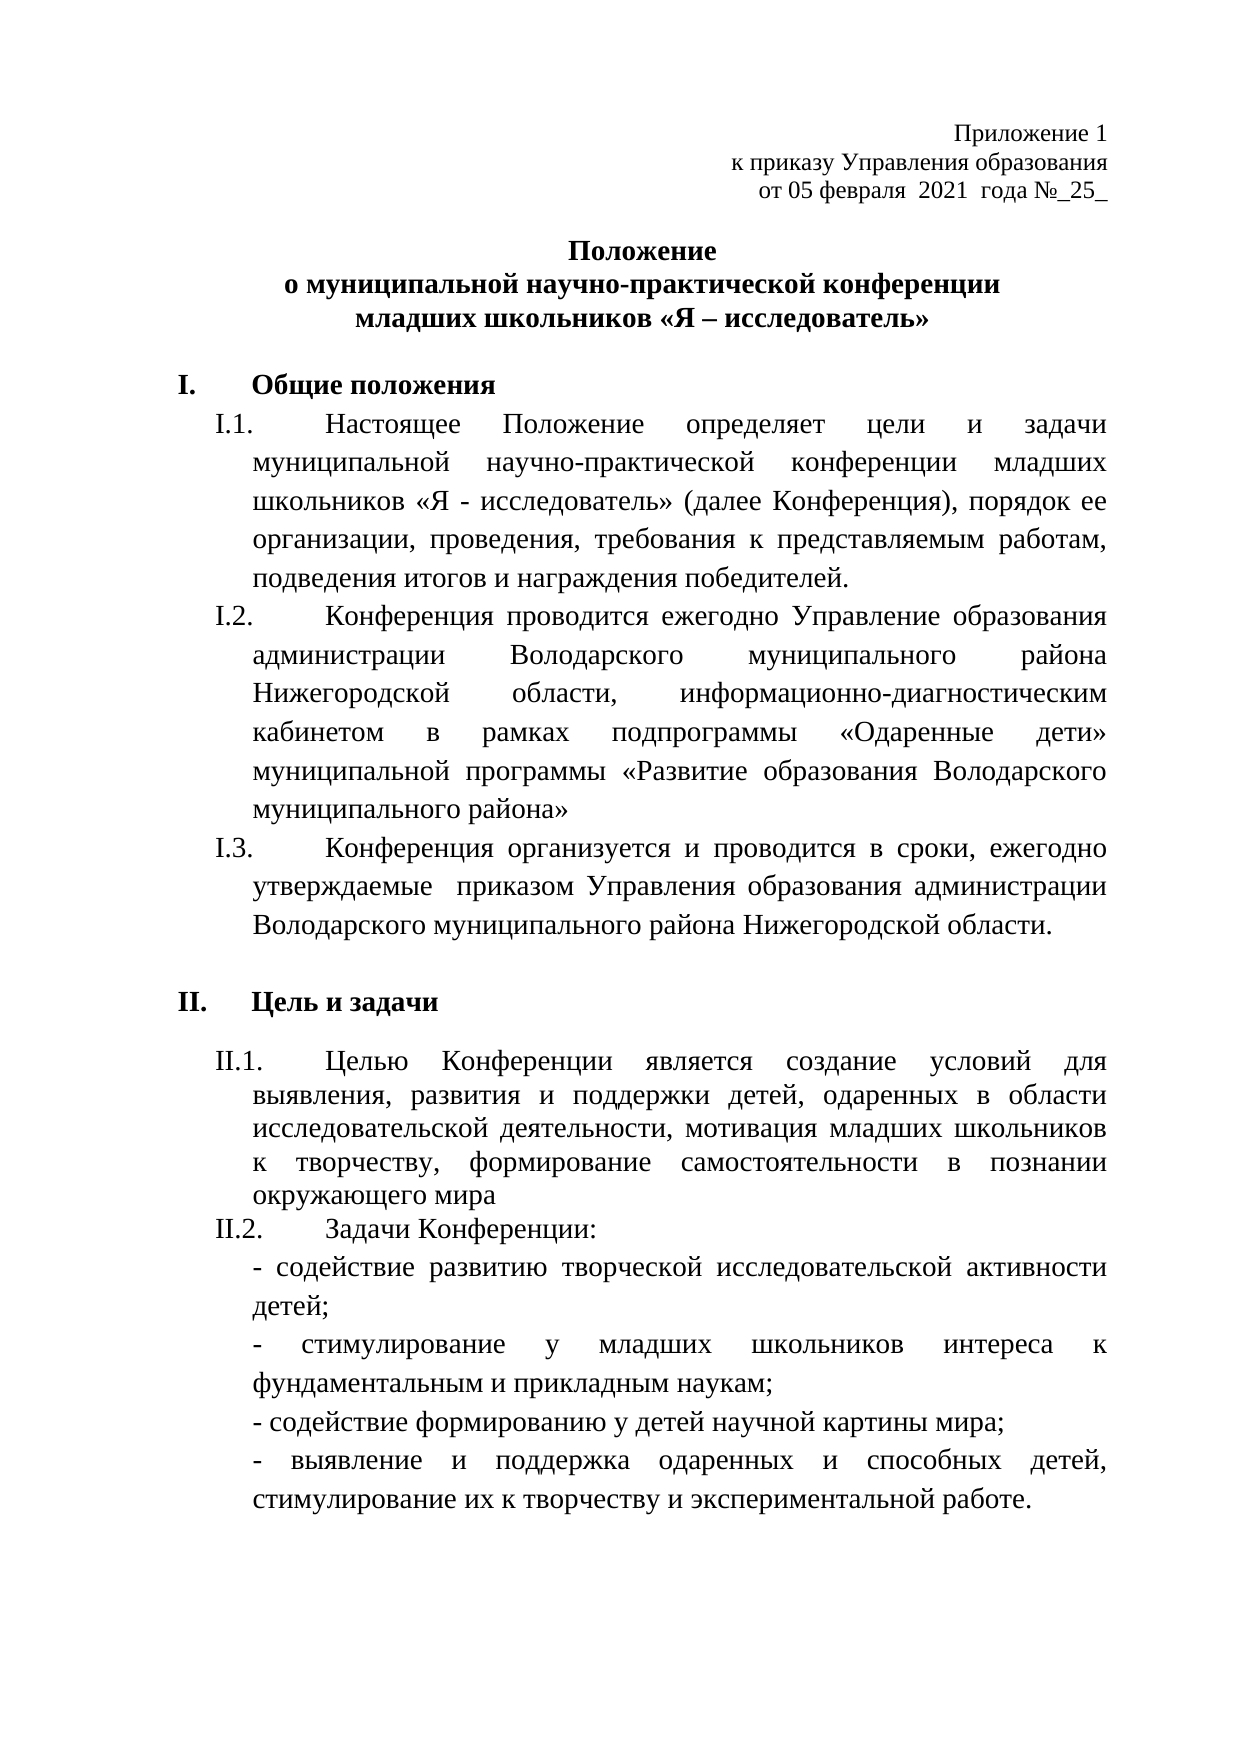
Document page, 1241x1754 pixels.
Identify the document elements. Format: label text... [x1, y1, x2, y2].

list Общие положения [177, 367, 1107, 401]
list Целью Конференции является создание условий для выявления, развития и поддержки детей, одаренных в области исследовательской деятельности, мотивация младших школьников к творчеству, формирование самостоятельности в познании окружающего мира [215, 1043, 1107, 1211]
list Цель и задачи [177, 984, 1107, 1017]
text - стимулирование у младших школьников интереса к фундаментальным и прикладным наукам; [252, 1327, 1107, 1399]
text Приложение 1 [177, 118, 1107, 147]
text - содействие формированию у детей научной картины мира; [252, 1404, 1107, 1437]
text - содействие развитию творческой исследовательской активности детей; [252, 1249, 1107, 1322]
text к приказу Управления образования [177, 147, 1107, 176]
list Конференция организуется и проводится в сроки, ежегодно утверждаемые приказом Управления образования администрации Володарского муниципального района Нижегородской области. [215, 830, 1107, 940]
text о муниципальной научно-практической конференции [177, 267, 1107, 300]
text от 05 февраля 2021 года №_25_ [177, 176, 1107, 204]
list Задачи Конференции: [215, 1211, 1107, 1244]
list Конференция проводится ежегодно Управление образования администрации Володарского муниципального района Нижегородской области, информационно-диагностическим кабинетом в рамках подпрограммы «Одаренные дети» муниципальной программы «Развитие образования Володарского муниципального района» [215, 598, 1107, 825]
text - выявление и поддержка одаренных и способных детей, стимулирование их к творчеству и экспериментальной работе. [252, 1442, 1107, 1514]
text младших школьников «Я – исследователь» [177, 300, 1107, 334]
list Настоящее Положение определяет цели и задачи муниципальной научно-практической конференции младших школьников «Я - исследователь» (далее Конференция), порядок ее организации, проведения, требования к представляемым работам, подведения итогов и награждения победителей. [215, 406, 1107, 593]
text Положение [177, 233, 1107, 267]
